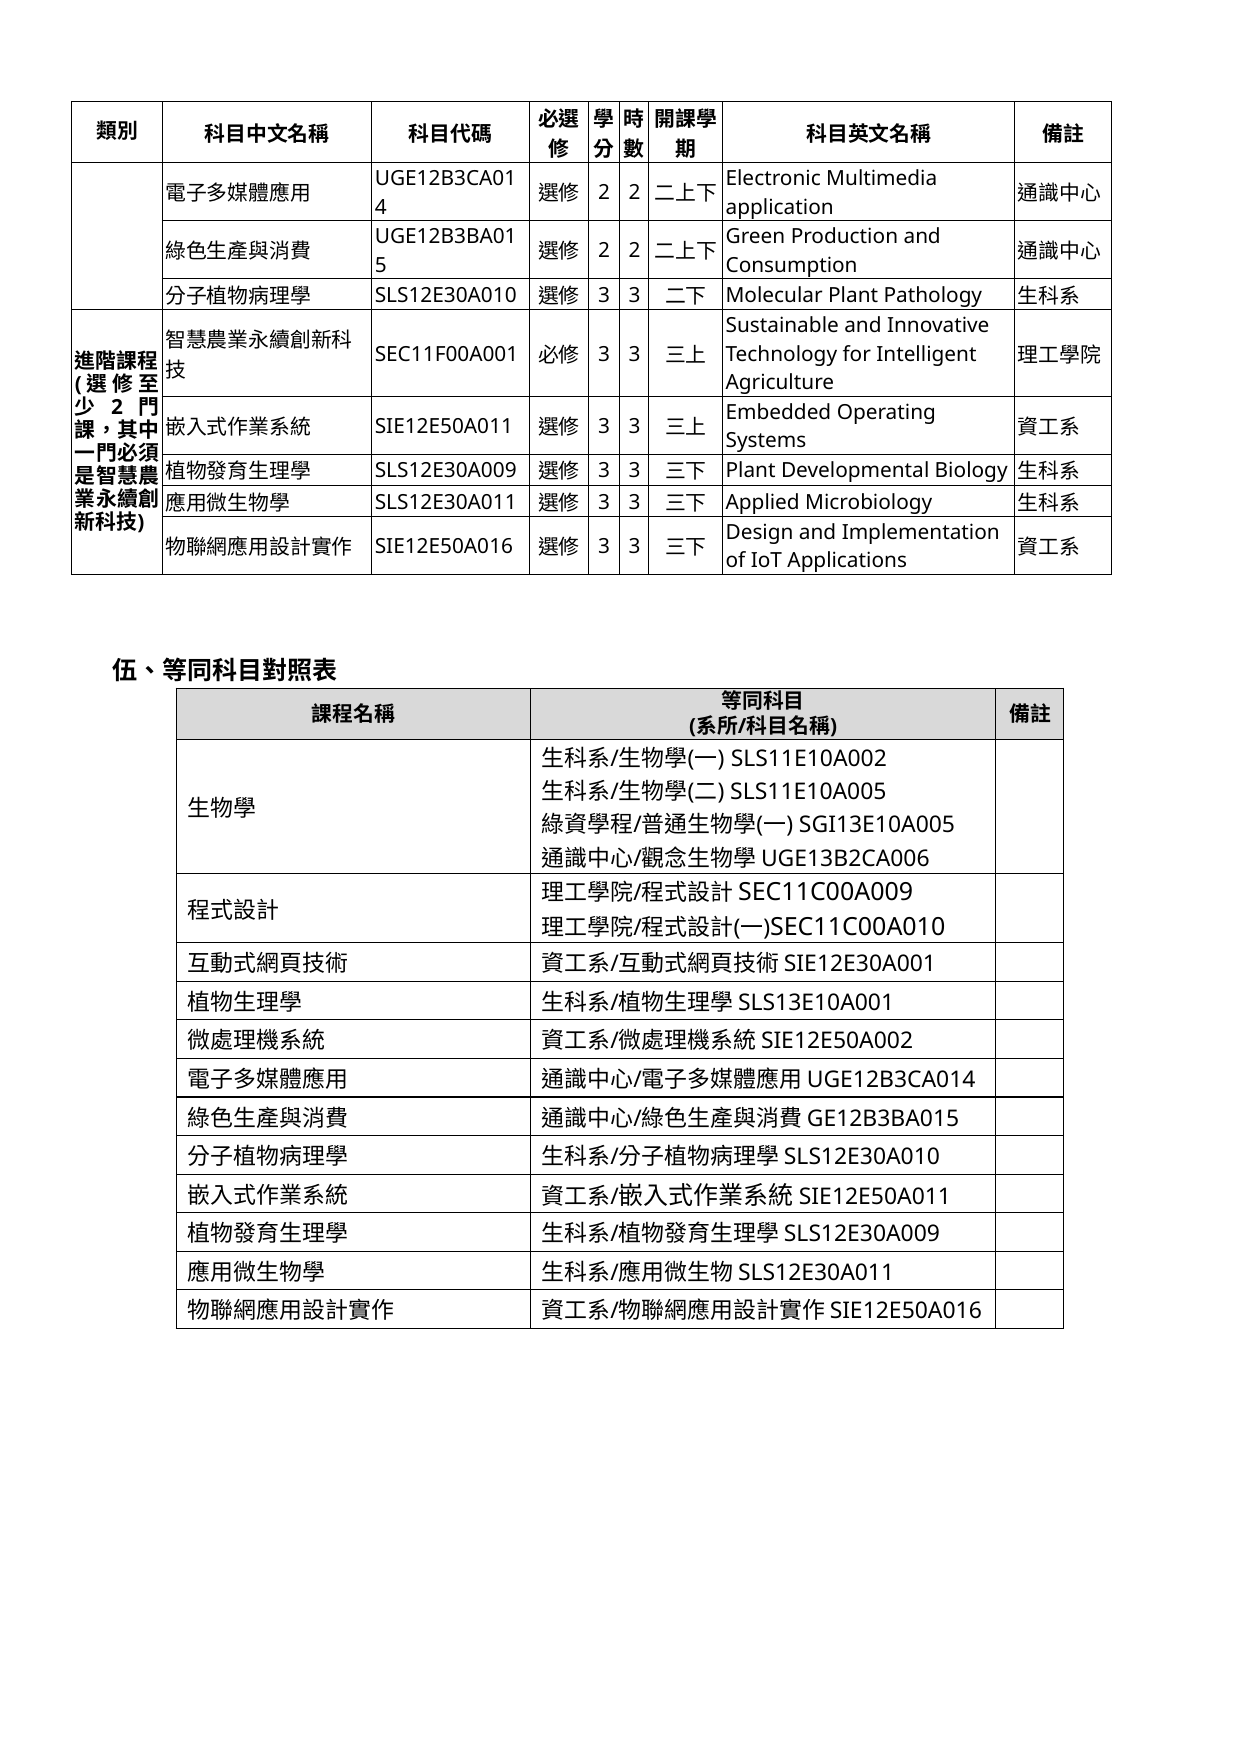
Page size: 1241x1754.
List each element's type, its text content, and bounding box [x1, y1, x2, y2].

table_cell SLS12E30A009 [372, 455, 529, 485]
table_header 學分 [589, 102, 619, 162]
table_cell Sustainable and Innovative Technology for Intelligent Agriculture [723, 310, 1014, 396]
table_cell 2 [589, 163, 619, 220]
table_cell 選修 [530, 163, 588, 220]
table_cell 2 [620, 221, 648, 278]
table_cell 選修 [530, 397, 588, 454]
table_cell Embedded Operating Systems [723, 397, 1014, 454]
table_header 開課學期 [649, 102, 722, 162]
table_cell 生科系/生物學(一) SLS11E10A002 生科系/生物學(二) SLS11E10A005 綠資學程/普通生物學(一) SGI13E10A005 通識中心/觀念生物學UGE13B2CA006 [531, 740, 995, 873]
table_cell 電子多媒體應用 [177, 1059, 530, 1096]
table_cell Electronic Multimedia application [723, 163, 1014, 220]
table_cell 嵌入式作業系統 [163, 397, 371, 454]
table_cell 三下 [649, 486, 722, 516]
table_cell 2 [589, 221, 619, 278]
table_cell 二上下 [649, 163, 722, 220]
table_cell 三上 [649, 397, 722, 454]
table_cell 植物生理學 [177, 982, 530, 1019]
table_header 科目代碼 [372, 102, 529, 162]
table_cell 理工學院 [1015, 310, 1111, 396]
table_cell 互動式網頁技術 [177, 943, 530, 981]
table_cell [996, 1020, 1063, 1058]
table_cell 3 [620, 486, 648, 516]
table_cell 3 [589, 279, 619, 309]
table_cell 生科系/應用微生物SLS12E30A011 [531, 1252, 995, 1289]
table_cell [996, 982, 1063, 1019]
table_cell [996, 1136, 1063, 1173]
table_cell 資工系/物聯網應用設計實作SIE12E50A016 [531, 1290, 995, 1328]
table_header 備註 [996, 689, 1063, 739]
table_header 科目中文名稱 [163, 102, 371, 162]
table_cell 資工系/互動式網頁技術SIE12E30A001 [531, 943, 995, 981]
table_cell 應用微生物學 [163, 486, 371, 516]
table_cell 綠色生產與消費 [177, 1098, 530, 1135]
table_cell 3 [589, 397, 619, 454]
table_cell Molecular Plant Pathology [723, 279, 1014, 309]
table_header 備註 [1015, 102, 1111, 162]
table_cell SLS12E30A010 [372, 279, 529, 309]
table_cell 智慧農業永續創新科技 [163, 310, 371, 396]
table_cell 通識中心 [1015, 221, 1111, 278]
table_cell 3 [620, 279, 648, 309]
table_cell 2 [620, 163, 648, 220]
table_cell 選修 [530, 455, 588, 485]
table_header 時數 [620, 102, 648, 162]
table_cell 電子多媒體應用 [163, 163, 371, 220]
table_cell 植物發育生理學 [163, 455, 371, 485]
table_cell 3 [589, 486, 619, 516]
table_cell 資工系/微處理機系統SIE12E50A002 [531, 1020, 995, 1058]
table_cell Plant Developmental Biology [723, 455, 1014, 485]
table_cell 嵌入式作業系統 [177, 1175, 530, 1212]
table_cell [996, 1098, 1063, 1135]
table_cell 資工系/嵌入式作業系統SIE12E50A011 [531, 1175, 995, 1212]
table_cell 選修 [530, 279, 588, 309]
table_cell 進階課程 (選修至少2門課，其中一門必須是智慧農業永續創新科技) [72, 310, 162, 574]
table_cell [996, 1290, 1063, 1328]
table_cell [996, 1059, 1063, 1096]
table_cell 二下 [649, 279, 722, 309]
table_cell 資工系 [1015, 397, 1111, 454]
table_cell 生科系/分子植物病理學SLS12E30A010 [531, 1136, 995, 1173]
table_cell 3 [589, 455, 619, 485]
table_cell SIE12E50A011 [372, 397, 529, 454]
table_cell 3 [589, 310, 619, 396]
table_cell SEC11F00A001 [372, 310, 529, 396]
table_cell 理工學院/程式設計SEC009 理工學院/程式設計(一)SEC010 [531, 874, 995, 942]
table_cell 3 [620, 397, 648, 454]
table_cell 分子植物病理學 [177, 1136, 530, 1173]
table_cell 微處理機系統 [177, 1020, 530, 1058]
table_cell 通識中心/電子多媒體應用UGE12B3CA014 [531, 1059, 995, 1096]
table_header 必選修 [530, 102, 588, 162]
table_cell 選修 [530, 486, 588, 516]
table_cell 3 [589, 517, 619, 574]
table_cell 選修 [530, 517, 588, 574]
table_cell [996, 1213, 1063, 1251]
table_cell 生科系/植物生理學SLS13E10A001 [531, 982, 995, 1019]
table_header 課程名稱 [177, 689, 530, 739]
table_cell Design and Implementation of IoT Applications [723, 517, 1014, 574]
table_cell UGE12B3CA014 [372, 163, 529, 220]
table_cell 三下 [649, 455, 722, 485]
table_cell 3 [620, 310, 648, 396]
table_cell 三下 [649, 517, 722, 574]
table_cell 資工系 [1015, 517, 1111, 574]
table_cell 必修 [530, 310, 588, 396]
table_cell 生科系 [1015, 455, 1111, 485]
table_cell SLS12E30A011 [372, 486, 529, 516]
table_cell 生科系/植物發育生理學SLS12E30A009 [531, 1213, 995, 1251]
table_cell 程式設計 [177, 874, 530, 942]
table_cell 生科系 [1015, 486, 1111, 516]
table_cell Applied Microbiology [723, 486, 1014, 516]
table_cell [996, 1175, 1063, 1212]
table_cell 分子植物病理學 [163, 279, 371, 309]
text 伍、等同科目對照表 [112, 650, 1128, 688]
table_cell Green Production and Consumption [723, 221, 1014, 278]
table_cell 二上下 [649, 221, 722, 278]
table_cell [996, 1252, 1063, 1289]
table_header 類別 [72, 102, 162, 162]
table_cell 選修 [530, 221, 588, 278]
table_header 科目英文名稱 [723, 102, 1014, 162]
table_cell 物聯網應用設計實作 [177, 1290, 530, 1328]
table_cell 植物發育生理學 [177, 1213, 530, 1251]
table_cell 生科系 [1015, 279, 1111, 309]
table_cell 三上 [649, 310, 722, 396]
table_cell 應用微生物學 [177, 1252, 530, 1289]
table_cell [996, 874, 1063, 942]
table_cell 3 [620, 455, 648, 485]
table_header 等同科目 (系所/科目名稱) [531, 689, 995, 739]
table_cell 綠色生產與消費 [163, 221, 371, 278]
table_cell 通識中心 [1015, 163, 1111, 220]
table_cell 生物學 [177, 740, 530, 873]
table_cell UGE12B3BA015 [372, 221, 529, 278]
table_cell 3 [620, 517, 648, 574]
table_cell 物聯網應用設計實作 [163, 517, 371, 574]
table_cell 通識中心/綠色生產與消費GE12B3BA015 [531, 1098, 995, 1135]
table_cell [996, 943, 1063, 981]
table_cell SIE12E50A016 [372, 517, 529, 574]
table_cell [996, 740, 1063, 873]
